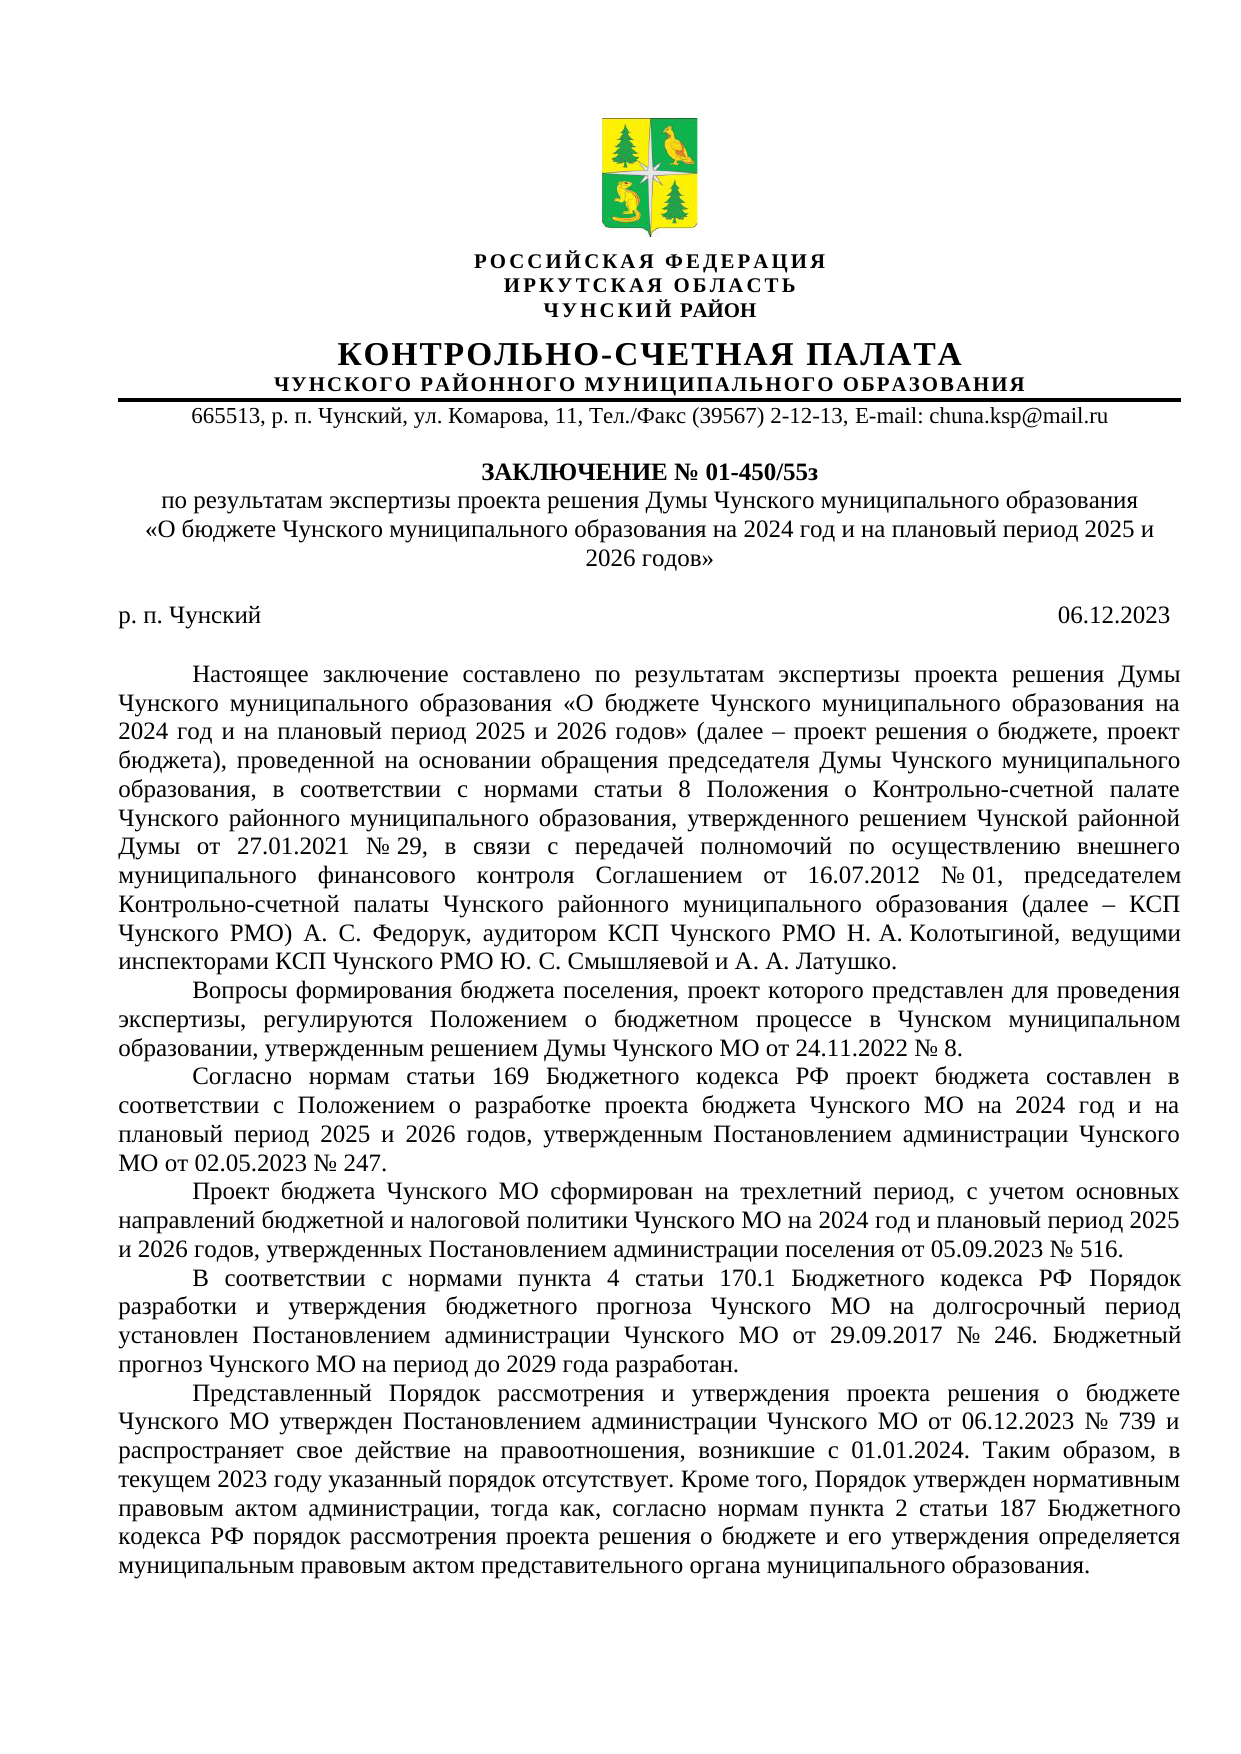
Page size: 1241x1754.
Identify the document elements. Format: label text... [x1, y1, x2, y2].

text по результатам экспертизы проекта решения Думы Чунского муниципального образования [118, 486, 1181, 514]
text Вопросы формирования бюджета поселения, проект которого представлен для проведения экспертизы, регулируются Положением о бюджетном процессе в Чунском муниципальном образовании, утвержденным решением Думы Чунского МО от 24.11.2022 № 8. [118, 975, 1181, 1061]
text ИРКУТСКАЯ ОБЛАСТЬ [118, 273, 1181, 297]
text РОССИЙСКАЯ ФЕДЕРАЦИЯ [118, 249, 1181, 273]
text Согласно нормам статьи 169 Бюджетного кодекса РФ проект бюджета составлен в соответствии с Положением о разработке проекта бюджета Чунского МО на 2024 год и на плановый период 2025 и 2026 годов, утвержденным Постановлением администрации Чунского МО от 02.05.2023 № 247. [118, 1061, 1181, 1176]
text Представленный Порядок рассмотрения и утверждения проекта решения о бюджете Чунского МО утвержден Постановлением администрации Чунского МО от 06.12.2023 № 739 и распространяет свое действие на правоотношения, возникшие с 01.01.2024. Таким образом, в текущем 2023 году указанный порядок отсутствует. Кроме того, Порядок утвержден нормативным правовым актом администрации, тогда как, согласно нормам пункта 2 статьи 187 Бюджетного кодекса РФ порядок рассмотрения проекта решения о бюджете и его утверждения определяется муниципальным правовым актом представительного органа муниципального образования. [118, 1378, 1181, 1579]
text ЗАКЛЮЧЕНИЕ № 01-450/55з [118, 457, 1181, 486]
table_header р. п. Чунский [107, 601, 649, 630]
text Проект бюджета Чунского МО сформирован на трехлетний период, с учетом основных направлений бюджетной и налоговой политики Чунского МО на 2024 год и плановый период 2025 и 2026 годов, утвержденных Постановлением администрации поселения от 05.09.2023 № 516. [118, 1176, 1181, 1263]
text 665513, р. п. Чунский, ул. Комарова, 11, Тел./Факс (39567) 2-12-13, E-mail: chuna.ksp@mail.ru [118, 402, 1181, 428]
text В соответствии с нормами пункта 4 статьи 170.1 Бюджетного кодекса РФ Порядок разработки и утверждения бюджетного прогноза Чунского МО на долгосрочный период установлен Постановлением администрации Чунского МО от 29.09.2017 № 246. Бюджетный прогноз Чунского МО на период до 2029 года разработан. [118, 1263, 1181, 1378]
text «О бюджете Чунского муниципального образования на 2024 год и на плановый период 2025 и 2026 годов» [118, 514, 1181, 572]
text КОНТРОЛЬНО-СЧЕТНАЯ ПАЛАТА [118, 334, 1181, 372]
text ЧУНСКИЙ РАЙОН [118, 297, 1181, 322]
text Настоящее заключение составлено по результатам экспертизы проекта решения Думы Чунского муниципального образования «О бюджете Чунского муниципального образования на 2024 год и на плановый период 2025 и 2026 годов» (далее – проект решения о бюджете, проект бюджета), проведенной на основании обращения председателя Думы Чунского муниципального образования, в соответствии с нормами статьи 8 Положения о Контрольно-счетной палате Чунского районного муниципального образования, утвержденного решением Чунской районной Думы от 27.01.2021 № 29, в связи с передачей полномочий по осуществлению внешнего муниципального финансового контроля Соглашением от 16.07.2012 № 01, председателем Контрольно-счетной палаты Чунского районного муниципального образования (далее – КСП Чунского РМО) А. С. Федорук, аудитором КСП Чунского РМО Н. А. Колотыгиной, ведущими инспекторами КСП Чунского РМО Ю. С. Смышляевой и А. А. Латушко. [118, 659, 1181, 975]
table_header 06.12.2023 [650, 601, 1181, 630]
text ЧУНСКОГО РАЙОННОГО МУНИЦИПАЛЬНОГО ОБРАЗОВАНИЯ [118, 372, 1181, 398]
